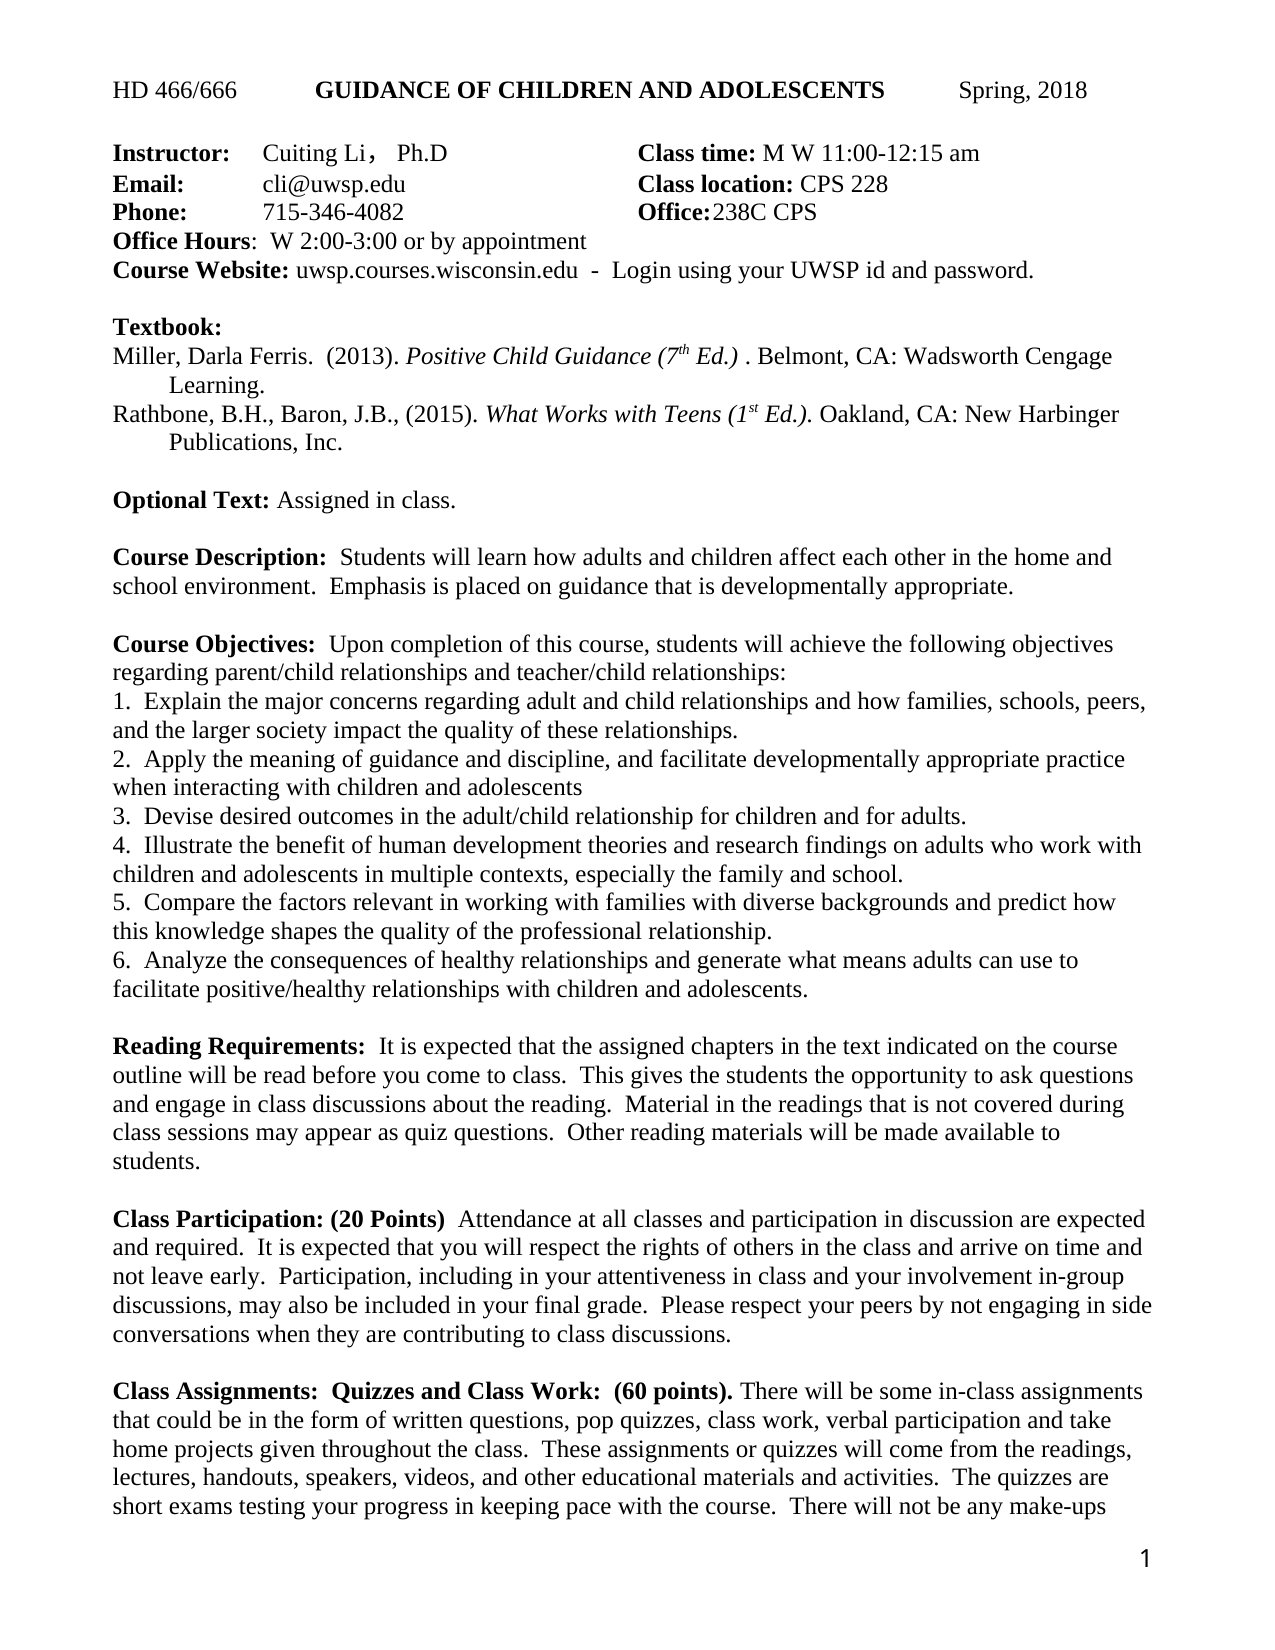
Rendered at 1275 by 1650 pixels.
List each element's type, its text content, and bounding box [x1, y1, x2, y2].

text Office Hours: W 2:00-3:00 or by appointment [112, 226, 1153, 255]
text 1. Explain the major concerns regarding adult and child relationships and how families, schools, peers, and the larger society impact the quality of these relationships. [112, 686, 1153, 744]
text HD 466/666 GUIDANCE OF CHILDREN AND ADOLESCENTS Spring, 2018 [112, 75, 1153, 104]
text Reading Requirements: It is expected that the assigned chapters in the text indicated on the course outline will be read before you come to class. This gives the students the opportunity to ask questions and engage in class discussions about the reading. Material in the readings that is not covered during class sessions may appear as quiz questions. Other reading materials will be made available to students. [112, 1031, 1153, 1175]
text Optional Text: Assigned in class. [112, 485, 1153, 514]
text 3. Devise desired outcomes in the adult/child relationship for children and for adults. [112, 801, 1153, 830]
text Email: cli@uwsp.edu Class location: CPS 228 [112, 169, 1153, 197]
text Miller, Darla Ferris. (2013). Positive Child Guidance (7th Ed.) . Belmont, CA: Wadsworth Cengage Learning. [112, 341, 1153, 399]
text Phone: 715-346-4082 Office: 238C CPS [112, 197, 1153, 226]
text 5. Compare the factors relevant in working with families with diverse backgrounds and predict how this knowledge shapes the quality of the professional relationship. [112, 887, 1153, 945]
text Rathbone, B.H., Baron, J.B., (2015). What Works with Teens (1st Ed.). Oakland, CA: New Harbinger Publications, Inc. [112, 399, 1153, 456]
text Course Website: uwsp.courses.wisconsin.edu - Login using your UWSP id and password. [112, 255, 1153, 284]
text 2. Apply the meaning of guidance and discipline, and facilitate developmentally appropriate practice when interacting with children and adolescents [112, 744, 1153, 801]
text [112, 1376, 1153, 1520]
text 6. Analyze the consequences of healthy relationships and generate what means adults can use to facilitate positive/healthy relationships with children and adolescents. [112, 945, 1153, 1002]
text Course Objectives: Upon completion of this course, students will achieve the following objectives regarding parent/child relationships and teacher/child relationships: [112, 629, 1153, 686]
text Class Participation: (20 Points) Attendance at all classes and participation in discussion are expected and required. It is expected that you will respect the rights of others in the class and arrive on time and not leave early. Participation, including in your attentiveness in class and your involvement in-group discussions, may also be included in your final grade. Please respect your peers by not engaging in side conversations when they are contributing to class discussions. [112, 1204, 1153, 1347]
text 4. Illustrate the benefit of human development theories and research findings on adults who work with children and adolescents in multiple contexts, especially the family and school. [112, 830, 1153, 887]
text Instructor: Cuiting Li， Ph.D Class time: M W 11:00-12:15 am [112, 132, 1153, 169]
text Textbook: [112, 312, 1153, 341]
text Course Description: Students will learn how adults and children affect each other in the home and school environment. Emphasis is placed on guidance that is developmentally appropriate. [112, 542, 1153, 600]
